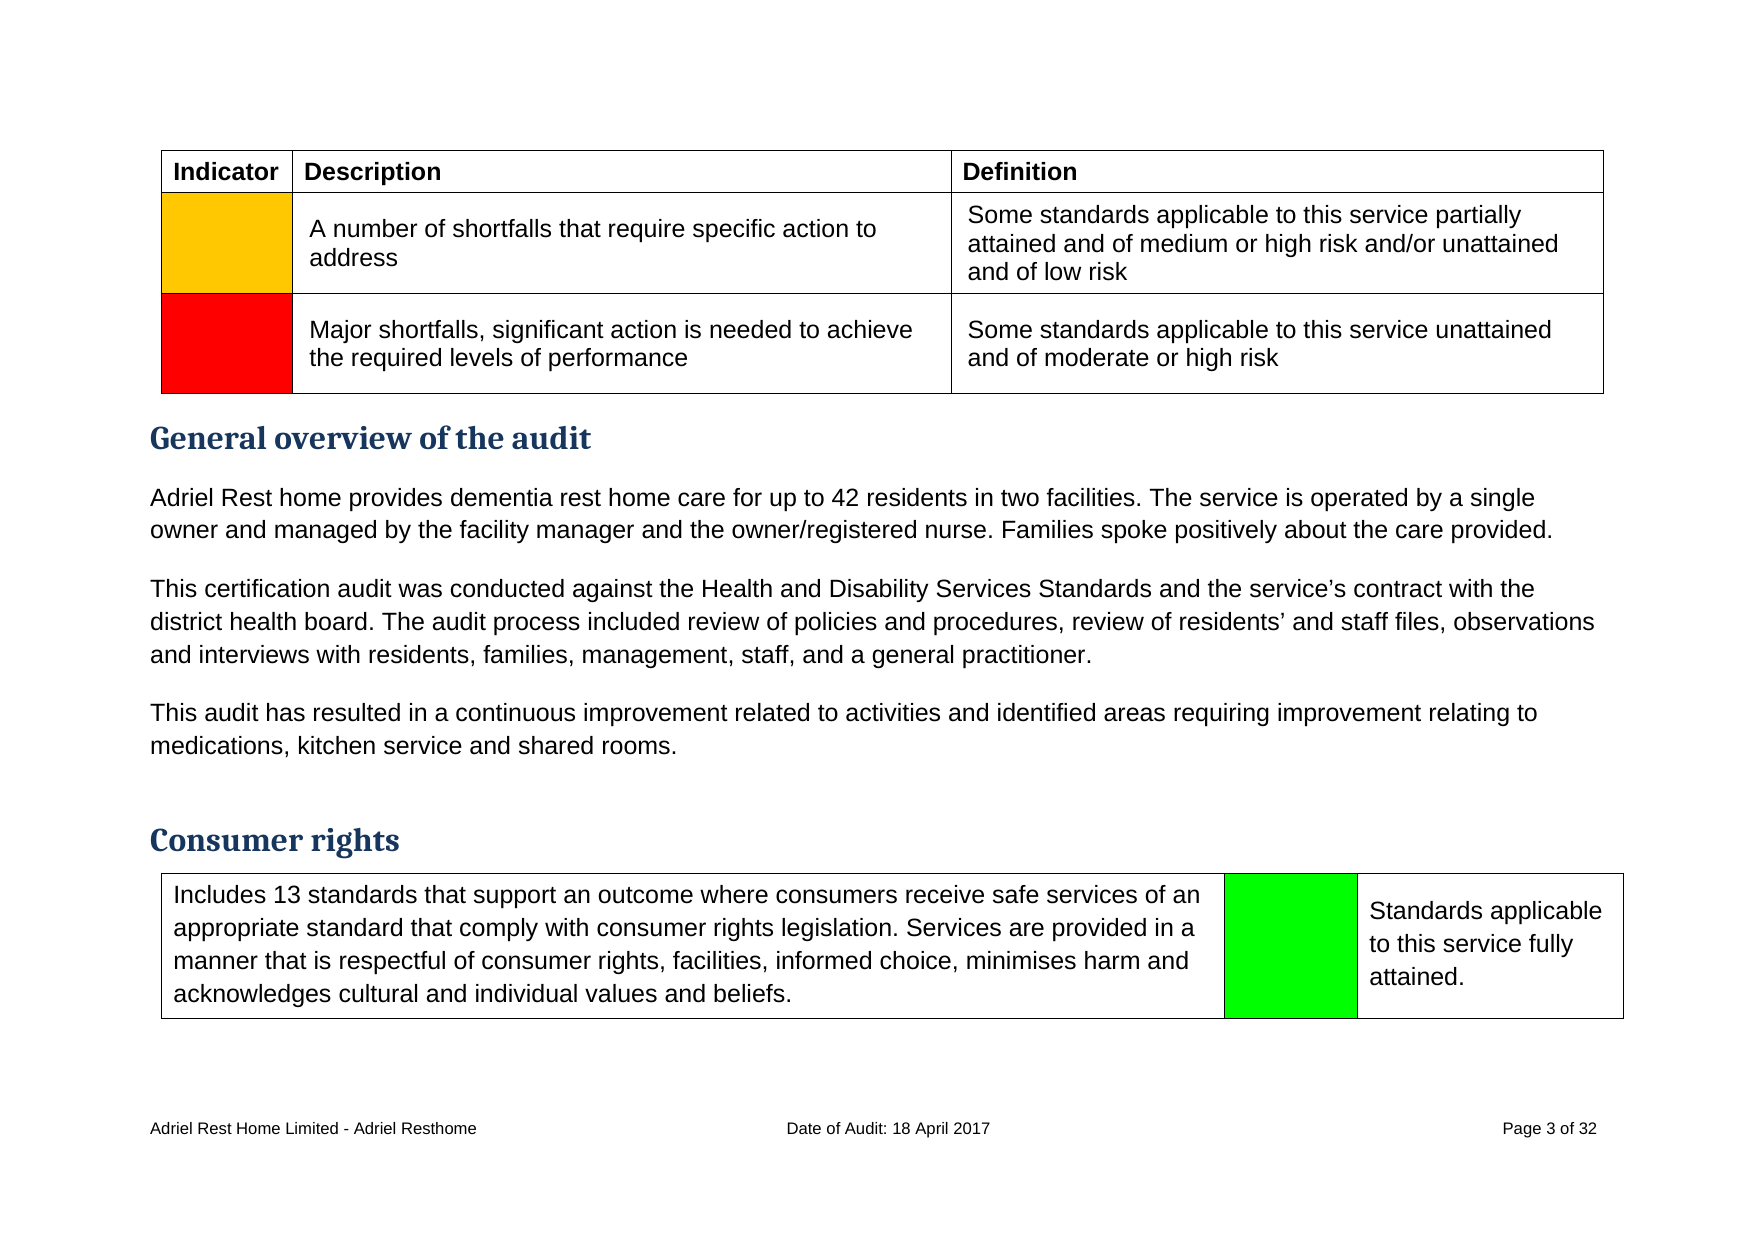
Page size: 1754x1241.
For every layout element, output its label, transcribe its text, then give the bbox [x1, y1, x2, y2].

table_cell [162, 193, 292, 293]
table_cell Some standards applicable to this service partially attained and of medium or high risk and/or unattained and of low risk [952, 193, 1603, 293]
table_header Definition [952, 151, 1603, 192]
table_header Standards applicable to this service fully attained. [1358, 874, 1623, 1018]
text This certification audit was conducted against the Health and Disability Services Standards and the service’s contract with the district health board. The audit process included review of policies and procedures, review of residents’ and staff files, observations and interviews with residents, families, management, staff, and a general practitioner. [150, 573, 1604, 668]
text This audit has resulted in a continuous improvement related to activities and identified areas requiring improvement relating to medications, kitchen service and shared rooms. [150, 698, 1604, 759]
subtitle General overview of the audit [150, 419, 1604, 457]
table_header Includes 13 standards that support an outcome where consumers receive safe services of an appropriate standard that comply with consumer rights legislation. Services are provided in a manner that is respectful of consumer rights, facilities, informed choice, minimises harm and acknowledges cultural and individual values and beliefs. [162, 874, 1224, 1018]
table_cell Major shortfalls, significant action is needed to achieve the required levels of performance [293, 294, 951, 393]
table_header Indicator [162, 151, 292, 192]
table_header [1225, 874, 1357, 1018]
subtitle Consumer rights [150, 822, 1604, 860]
table_cell A number of shortfalls that require specific action to address [293, 193, 951, 293]
text Adriel Rest home provides dementia rest home care for up to 42 residents in two facilities. The service is operated by a single owner and managed by the facility manager and the owner/registered nurse. Families spoke positively about the care provided. [150, 482, 1604, 544]
table_cell Some standards applicable to this service unattained and of moderate or high risk [952, 294, 1603, 393]
table_cell [162, 294, 292, 393]
table_header Description [293, 151, 951, 192]
